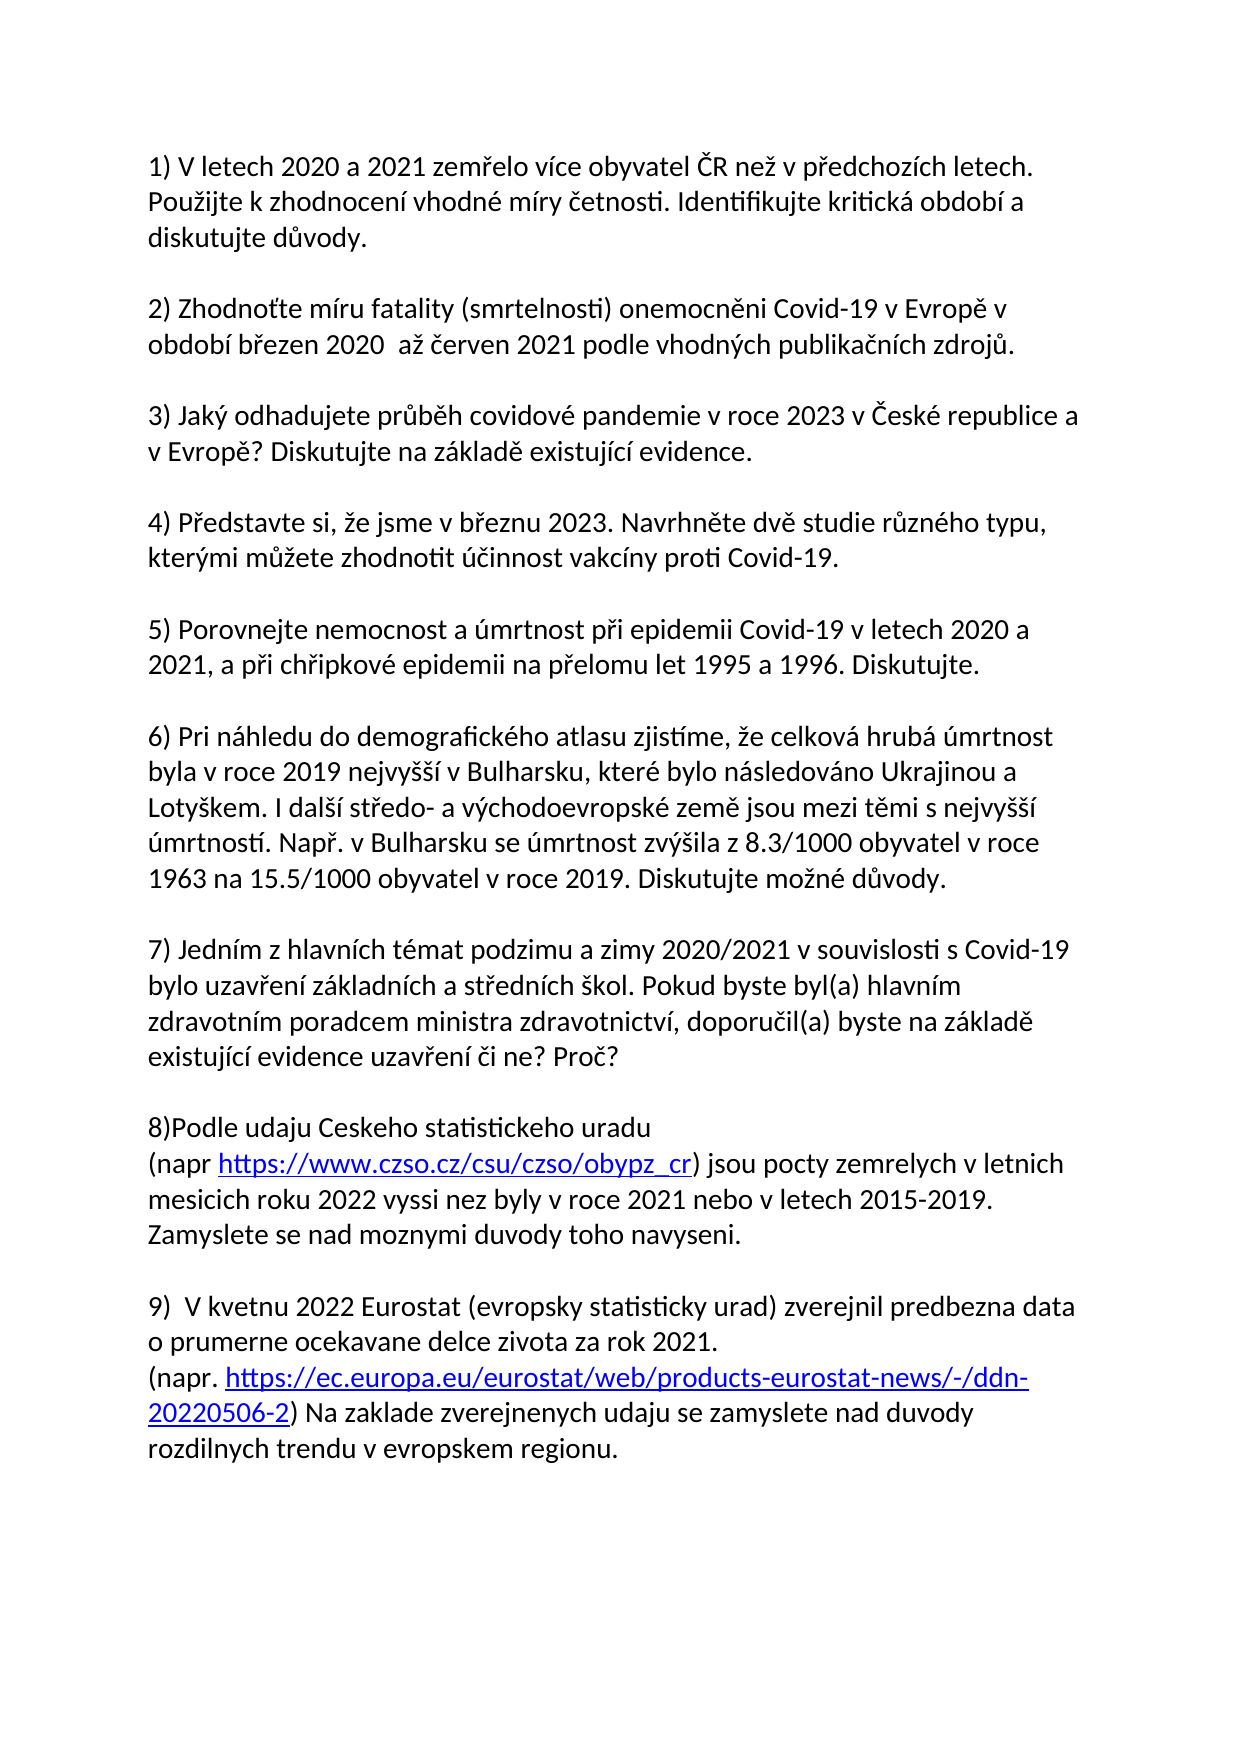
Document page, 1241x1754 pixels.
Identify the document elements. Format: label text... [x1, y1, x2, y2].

text 3) Jaký odhadujete průběh covidové pandemie v roce 2023 v České republice a v Evropě? Diskutujte na základě existující evidence. [148, 397, 1093, 468]
text 1) V letech 2020 a 2021 zemřelo více obyvatel ČR než v předchozích letech. Použijte k zhodnocení vhodné míry četnosti. Identifikujte kritická období a diskutujte důvody. [148, 148, 1093, 254]
text 2) Zhodnoťte míru fatality (smrtelnosti) onemocněni Covid-19 v Evropě v období březen 2020 až červen 2021 podle vhodných publikačních zdrojů. [148, 290, 1093, 361]
text 8)Podle udaju Ceskeho statistickeho uradu (napr https://www.czso.cz/csu/czso/obypz_cr) jsou pocty zemrelych v letnich mesicich roku 2022 vyssi nez byly v roce 2021 nebo v letech 2015-2019. Zamyslete se nad moznymi duvody toho navyseni. [148, 1109, 1093, 1252]
text 7) Jedním z hlavních témat podzimu a zimy 2020/2021 v souvislosti s Covid-19 bylo uzavření základních a středních škol. Pokud byste byl(a) hlavním zdravotním poradcem ministra zdravotnictví, doporučil(a) byste na základě existující evidence uzavření či ne? Proč? [148, 931, 1093, 1074]
text 6) Pri náhledu do demografického atlasu zjistíme, že celková hrubá úmrtnost byla v roce 2019 nejvyšší v Bulharsku, které bylo následováno Ukrajinou a Lotyškem. I další středo- a východoevropské země jsou mezi těmi s nejvyšší úmrtností. Např. v Bulharsku se úmrtnost zvýšila z 8.3/1000 obyvatel v roce 1963 na 15.5/1000 obyvatel v roce 2019. Diskutujte možné důvody. [148, 718, 1093, 896]
text 4) Představte si, že jsme v březnu 2023. Navrhněte dvě studie různého typu, kterými můžete zhodnotit účinnost vakcíny proti Covid-19. [148, 504, 1093, 575]
text 9) V kvetnu 2022 Eurostat (evropsky statisticky urad) zverejnil predbezna data o prumerne ocekavane delce zivota za rok 2021. (napr. https://ec.europa.eu/eurostat/web/products-eurostat-news/-/ddn-20220506-2) Na zaklade zverejnenych udaju se zamyslete nad duvody rozdilnych trendu v evropskem regionu. [148, 1288, 1093, 1466]
text 5) Porovnejte nemocnost a úmrtnost při epidemii Covid-19 v letech 2020 a 2021, a při chřipkové epidemii na přelomu let 1995 a 1996. Diskutujte. [148, 611, 1093, 682]
